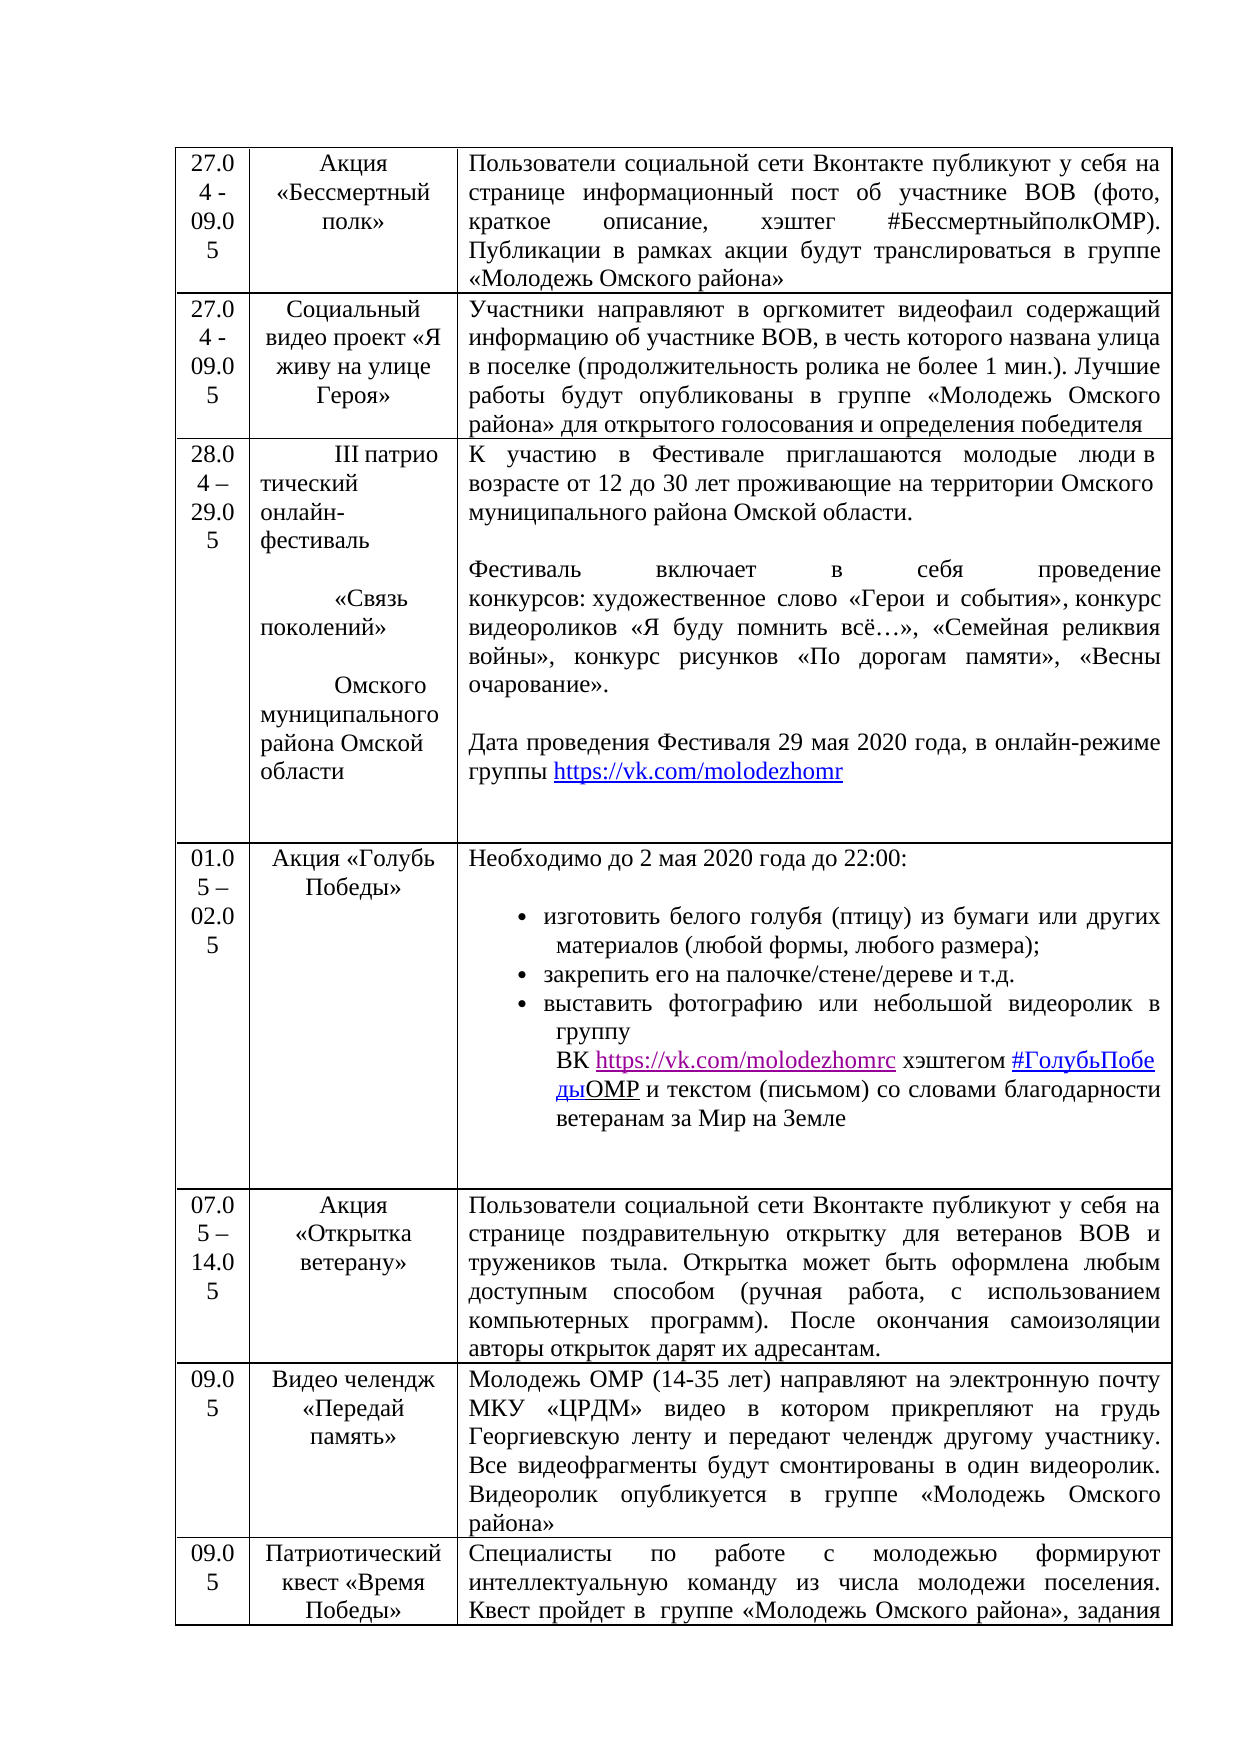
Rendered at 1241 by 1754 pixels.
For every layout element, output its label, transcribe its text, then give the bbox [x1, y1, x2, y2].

table_cell Акция «Открытка ветерану» [250, 1190, 457, 1362]
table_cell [458, 1538, 1171, 1624]
table_cell К участию в Фестивале приглашаются молодые люди в возрасте от 12 до 30 лет проживающие на территории Омского муниципального района Омской области. Фестиваль включает в себя проведение конкурсов: художественное слово «Герои и события», конкурс видеороликов «Я буду помнить всё…», «Семейная реликвия войны», конкурс рисунков «По дорогам памяти», «Весны очарование». Дата проведения Фестиваля 29 мая 2020 года, в онлайн-режиме группы https://vk.com/molodezhomr [458, 439, 1171, 842]
table_cell Пользователи социальной сети Вконтакте публикуют у себя на странице поздравительную открытку для ветеранов ВОВ и тружеников тыла. Открытка может быть оформлена любым доступным способом (ручная работа, с использованием компьютерных программ). После окончания самоизоляции авторы открыток дарят их адресантам. [458, 1190, 1171, 1362]
table_cell III патриотический онлайн-фестиваль «Связь поколений» Омского муниципального района Омской области [250, 439, 457, 842]
table_cell Видео челендж «Передай память» [250, 1364, 457, 1536]
table_cell Социальный видео проект «Я живу на улице Героя» [250, 294, 457, 437]
table_cell Молодежь ОМР (14-35 лет) направляют на электронную почту МКУ «ЦРДМ» видео в котором прикрепляют на грудь Георгиевскую ленту и передают челендж другому участнику. Все видеофрагменты будут смонтированы в один видеоролик. Видеоролик опубликуется в группе «Молодежь Омского района» [458, 1364, 1171, 1536]
table_header Пользователи социальной сети Вконтакте публикуют у себя на странице информационный пост об участнике ВОВ (фото, краткое описание, хэштег #БессмертныйполкОМР). Публикации в рамках акции будут транслироваться в группе «Молодежь Омского района» [458, 148, 1171, 292]
table_cell 01.05 – 02.05 [176, 843, 249, 1188]
table_header Акция «Бессмертный полк» [250, 148, 457, 292]
table_cell 28.04 – 29.05 [176, 439, 249, 842]
table_cell 27.04 - 09.05 [176, 293, 249, 437]
table_cell Необходимо до 2 мая 2020 года до 22:00: изготовить белого голубя (птицу) из бумаги или других материалов (любой формы, любого размера); закрепить его на палочке/стене/дереве и т.д. выставить фотографию или небольшой видеоролик в группу ВК https://vk.com/molodezhomrс хэштегом #ГолубьПобедыОМР и текстом (письмом) со словами благодарности ветеранам за Мир на Земле [458, 844, 1171, 1188]
table_cell Акция «Голубь Победы» [250, 844, 457, 1188]
table_header 27.04 - 09.05 [176, 148, 249, 292]
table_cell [250, 1538, 457, 1624]
table_cell Участники направляют в оргкомитет видеофаил содержащий информацию об участнике ВОВ, в честь которого названа улица в поселке (продолжительность ролика не более 1 мин.). Лучшие работы будут опубликованы в группе «Молодежь Омского района» для открытого голосования и определения победителя [458, 294, 1171, 437]
table_cell 09.05 [176, 1538, 249, 1624]
table_cell 09.05 [176, 1363, 249, 1536]
table_cell 07.05 – 14.05 [176, 1189, 249, 1362]
